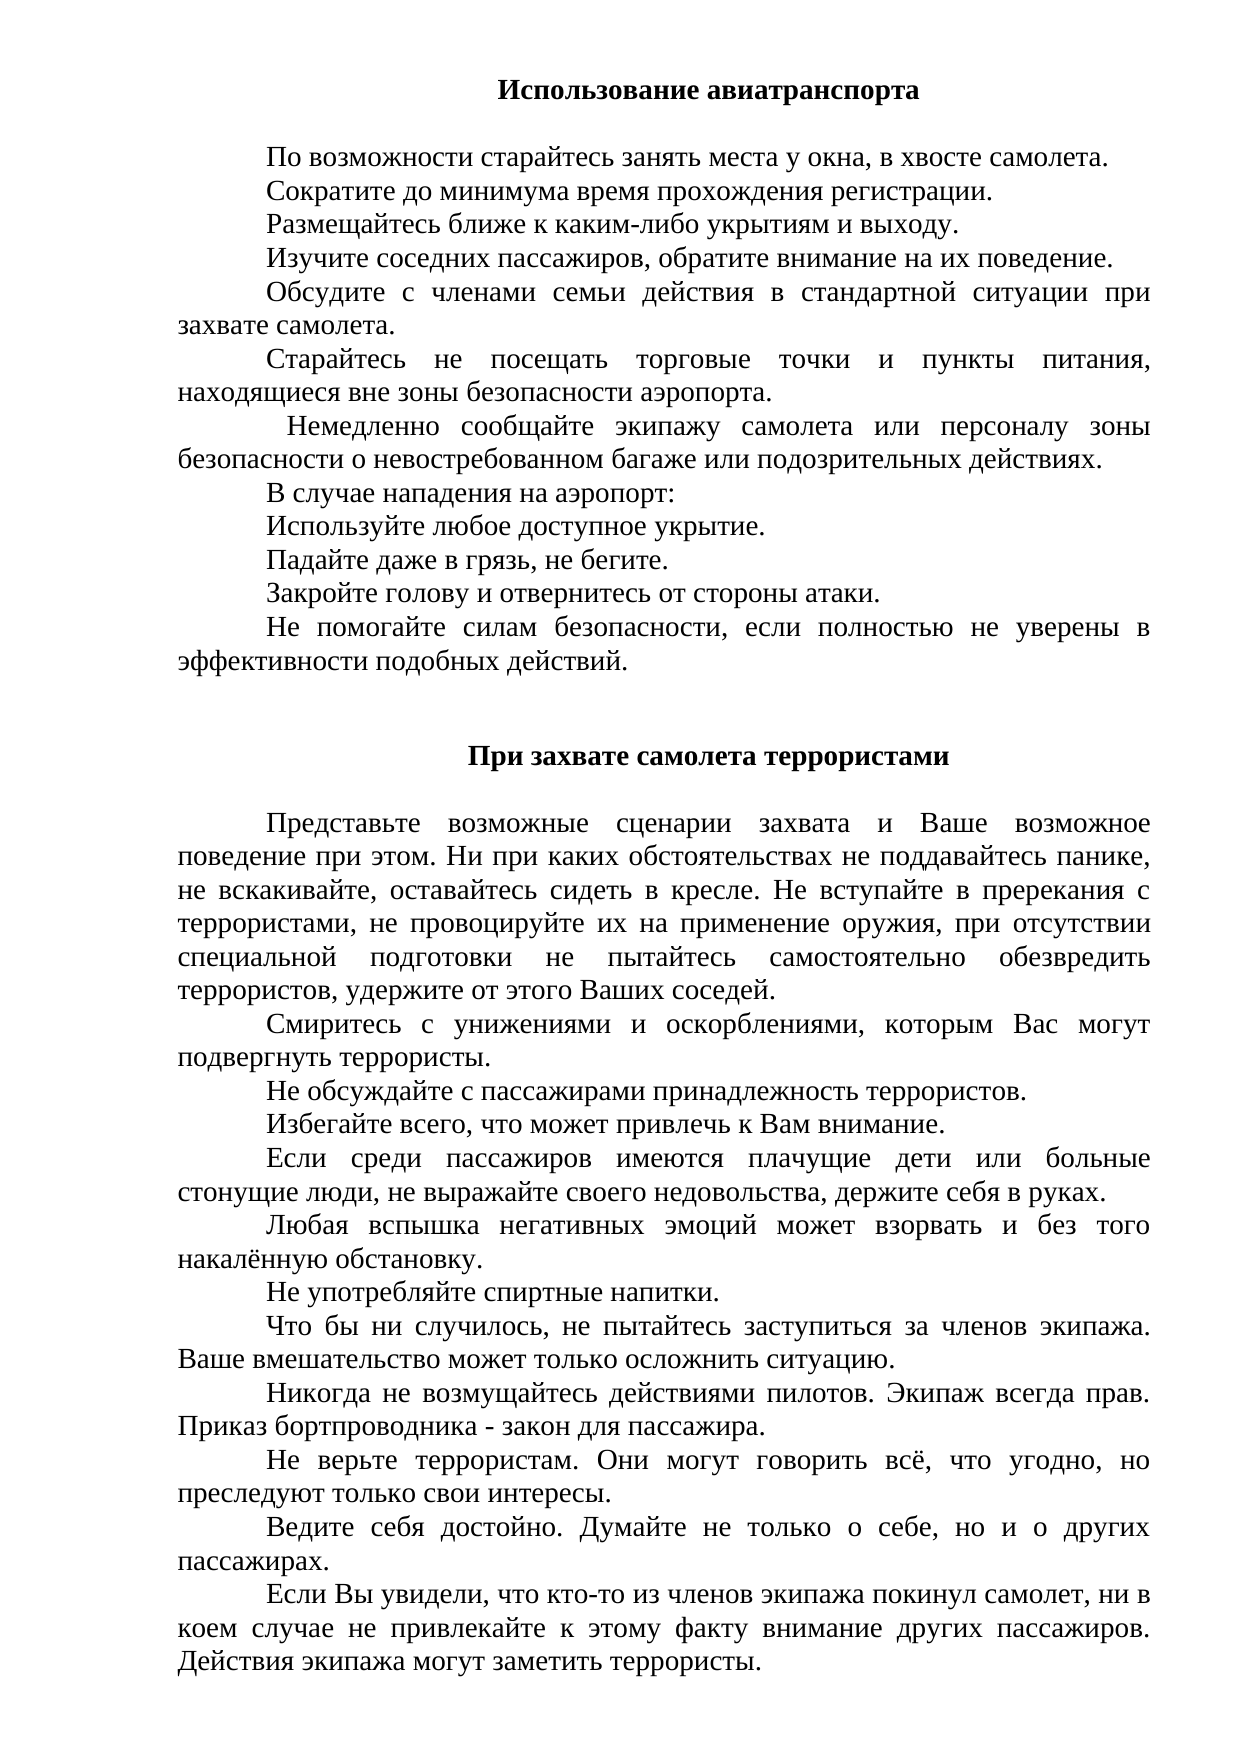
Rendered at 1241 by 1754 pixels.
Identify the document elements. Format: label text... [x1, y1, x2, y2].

text Избегайте всего, что может привлечь к Вам внимание. [177, 1107, 1152, 1140]
text Смиритесь с унижениями и оскорблениями, которым Вас могут подвергнуть террористы. [177, 1006, 1152, 1073]
text При захвате самолета террористами [177, 738, 1152, 771]
text Что бы ни случилось, не пытайтесь заступиться за членов экипажа. Ваше вмешательство может только осложнить ситуацию. [177, 1308, 1152, 1375]
text Немедленно сообщайте экипажу самолета или персоналу зоны безопасности о невостребованном багаже или подозрительных действиях. [177, 408, 1152, 475]
text Не помогайте силам безопасности, если полностью не уверены в эффективности подобных действий. [177, 609, 1152, 676]
text Любая вспышка негативных эмоций может взорвать и без того накалённую обстановку. [177, 1207, 1152, 1274]
text По возможности старайтесь занять места у окна, в хвосте самолета. [177, 139, 1152, 173]
text Не верьте террористам. Они могут говорить всё, что угодно, но преследуют только свои интересы. [177, 1442, 1152, 1509]
text Не употребляйте спиртные напитки. [177, 1274, 1152, 1308]
text В случае нападения на аэропорт: [177, 475, 1152, 508]
text Закройте голову и отвернитесь от стороны атаки. [177, 576, 1152, 609]
text Размещайтесь ближе к каким-либо укрытиям и выходу. [177, 207, 1152, 240]
text Представьте возможные сценарии захвата и Ваше возможное поведение при этом. Ни при каких обстоятельствах не поддавайтесь панике, не вскакивайте, оставайтесь сидеть в кресле. Не вступайте в пререкания с террористами, не провоцируйте их на применение оружия, при отсутствии специальной подготовки не пытайтесь самостоятельно обезвредить террористов, удержите от этого Ваших соседей. [177, 805, 1152, 1006]
text Изучите соседних пассажиров, обратите внимание на их поведение. [177, 240, 1152, 274]
text Используйте любое доступное укрытие. [177, 508, 1152, 542]
text Падайте даже в грязь, не бегите. [177, 542, 1152, 576]
text Использование авиатранспорта [177, 72, 1152, 106]
text Обсудите с членами семьи действия в стандартной ситуации при захвате самолета. [177, 274, 1152, 341]
text Если среди пассажиров имеются плачущие дети или больные стонущие люди, не выражайте своего недовольства, держите себя в руках. [177, 1140, 1152, 1207]
text Не обсуждайте с пассажирами принадлежность террористов. [177, 1073, 1152, 1107]
text Ведите себя достойно. Думайте не только о себе, но и о других пассажирах. [177, 1509, 1152, 1576]
text Старайтесь не посещать торговые точки и пункты питания, находящиеся вне зоны безопасности аэропорта. [177, 341, 1152, 408]
text Никогда не возмущайтесь действиями пилотов. Экипаж всегда прав. Приказ бортпроводника - закон для пассажира. [177, 1375, 1152, 1442]
text Сократите до минимума время прохождения регистрации. [177, 173, 1152, 207]
text Если Вы увидели, что кто-то из членов экипажа покинул самолет, ни в коем случае не привлекайте к этому факту внимание других пассажиров. Действия экипажа могут заметить террористы. [177, 1576, 1152, 1677]
